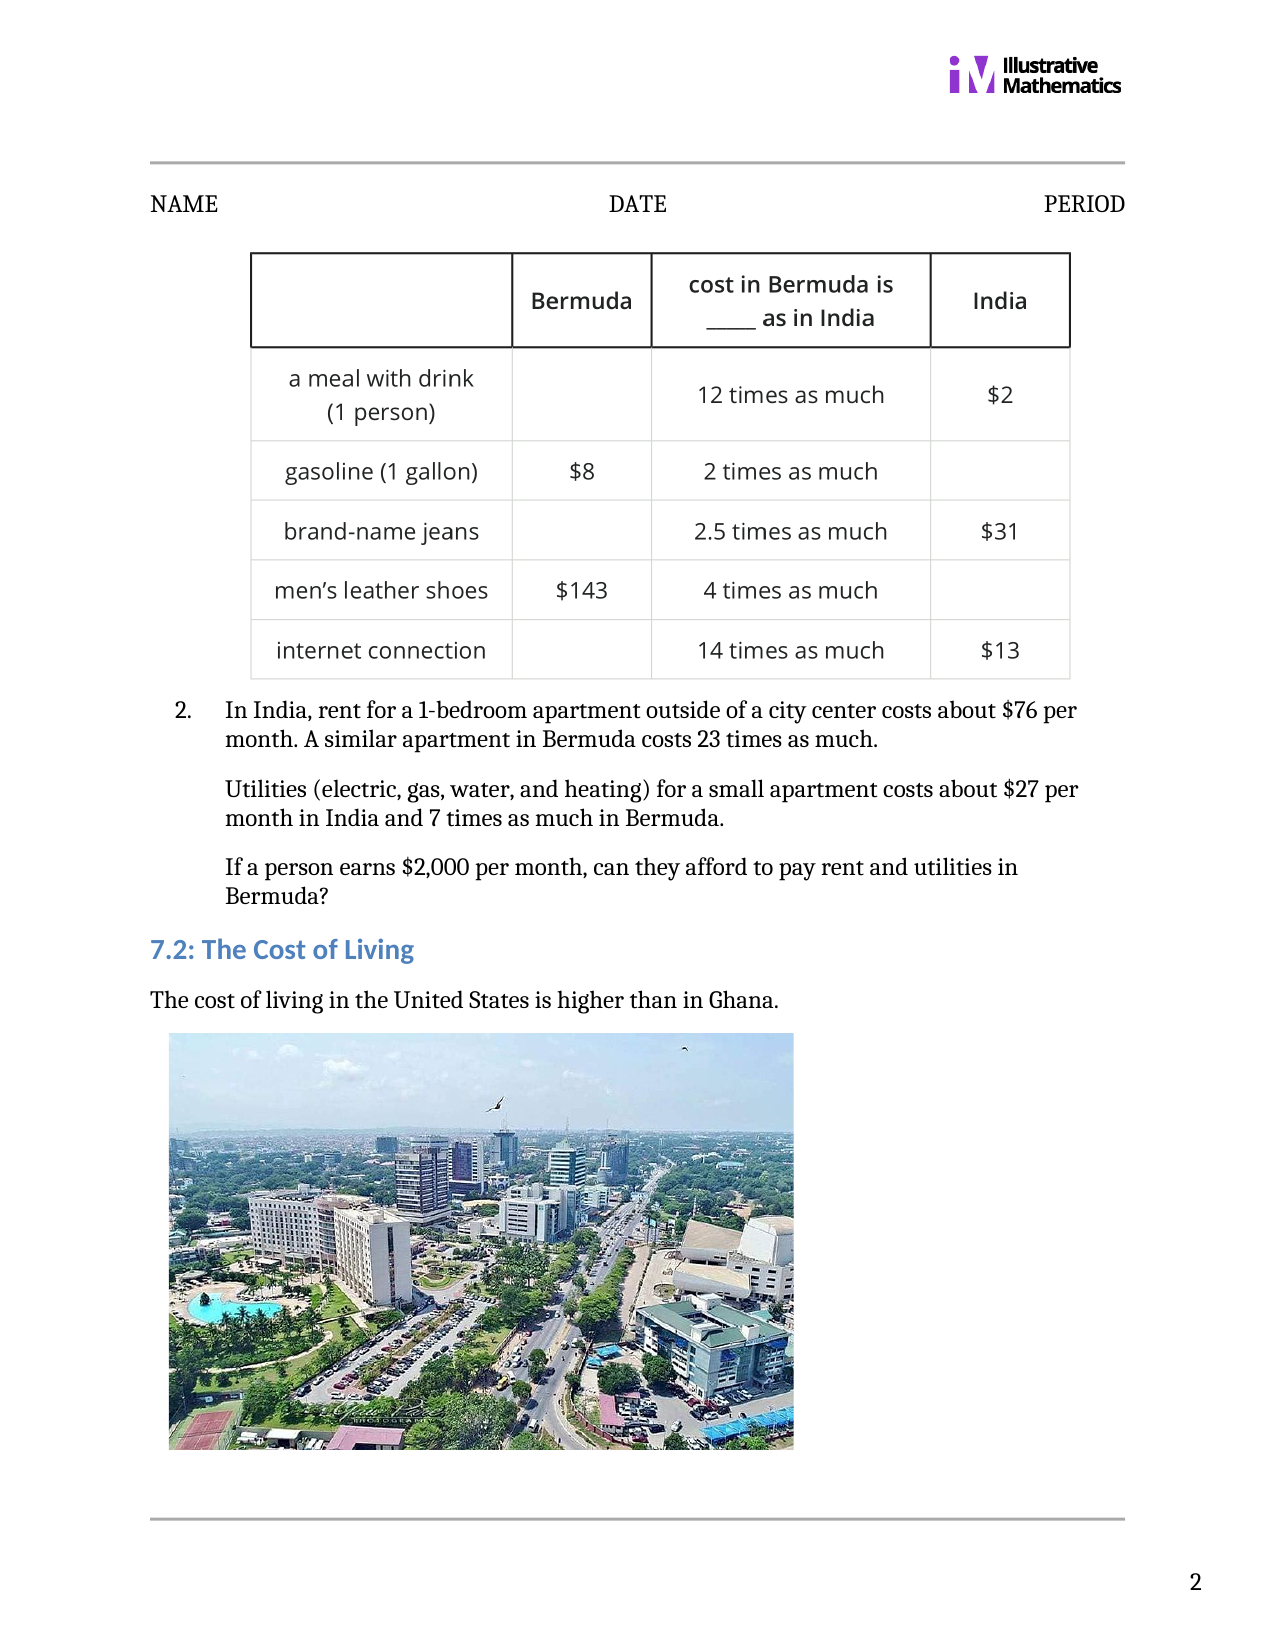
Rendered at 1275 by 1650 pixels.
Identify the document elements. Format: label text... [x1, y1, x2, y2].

picture [168, 1033, 794, 1450]
text The cost of living in the United States is higher than in Ghana. [150, 986, 1125, 1014]
list Utilities (electric, gas, water, and heating) for a small apartment costs about $27 per month in India and 7 times as much in Bermuda. [175, 775, 1125, 832]
picture [243, 247, 1077, 687]
subtitle 7.2: The Cost of Living [150, 931, 1125, 967]
list If a person earns $2,000 per month, can they afford to pay rent and utilities in Bermuda? [175, 853, 1125, 911]
picture [949, 55, 1121, 93]
list In India, rent for a 1-bedroom apartment outside of a city center costs about $76 per month. A similar apartment in Bermuda costs 23 times as much. [175, 696, 1125, 754]
